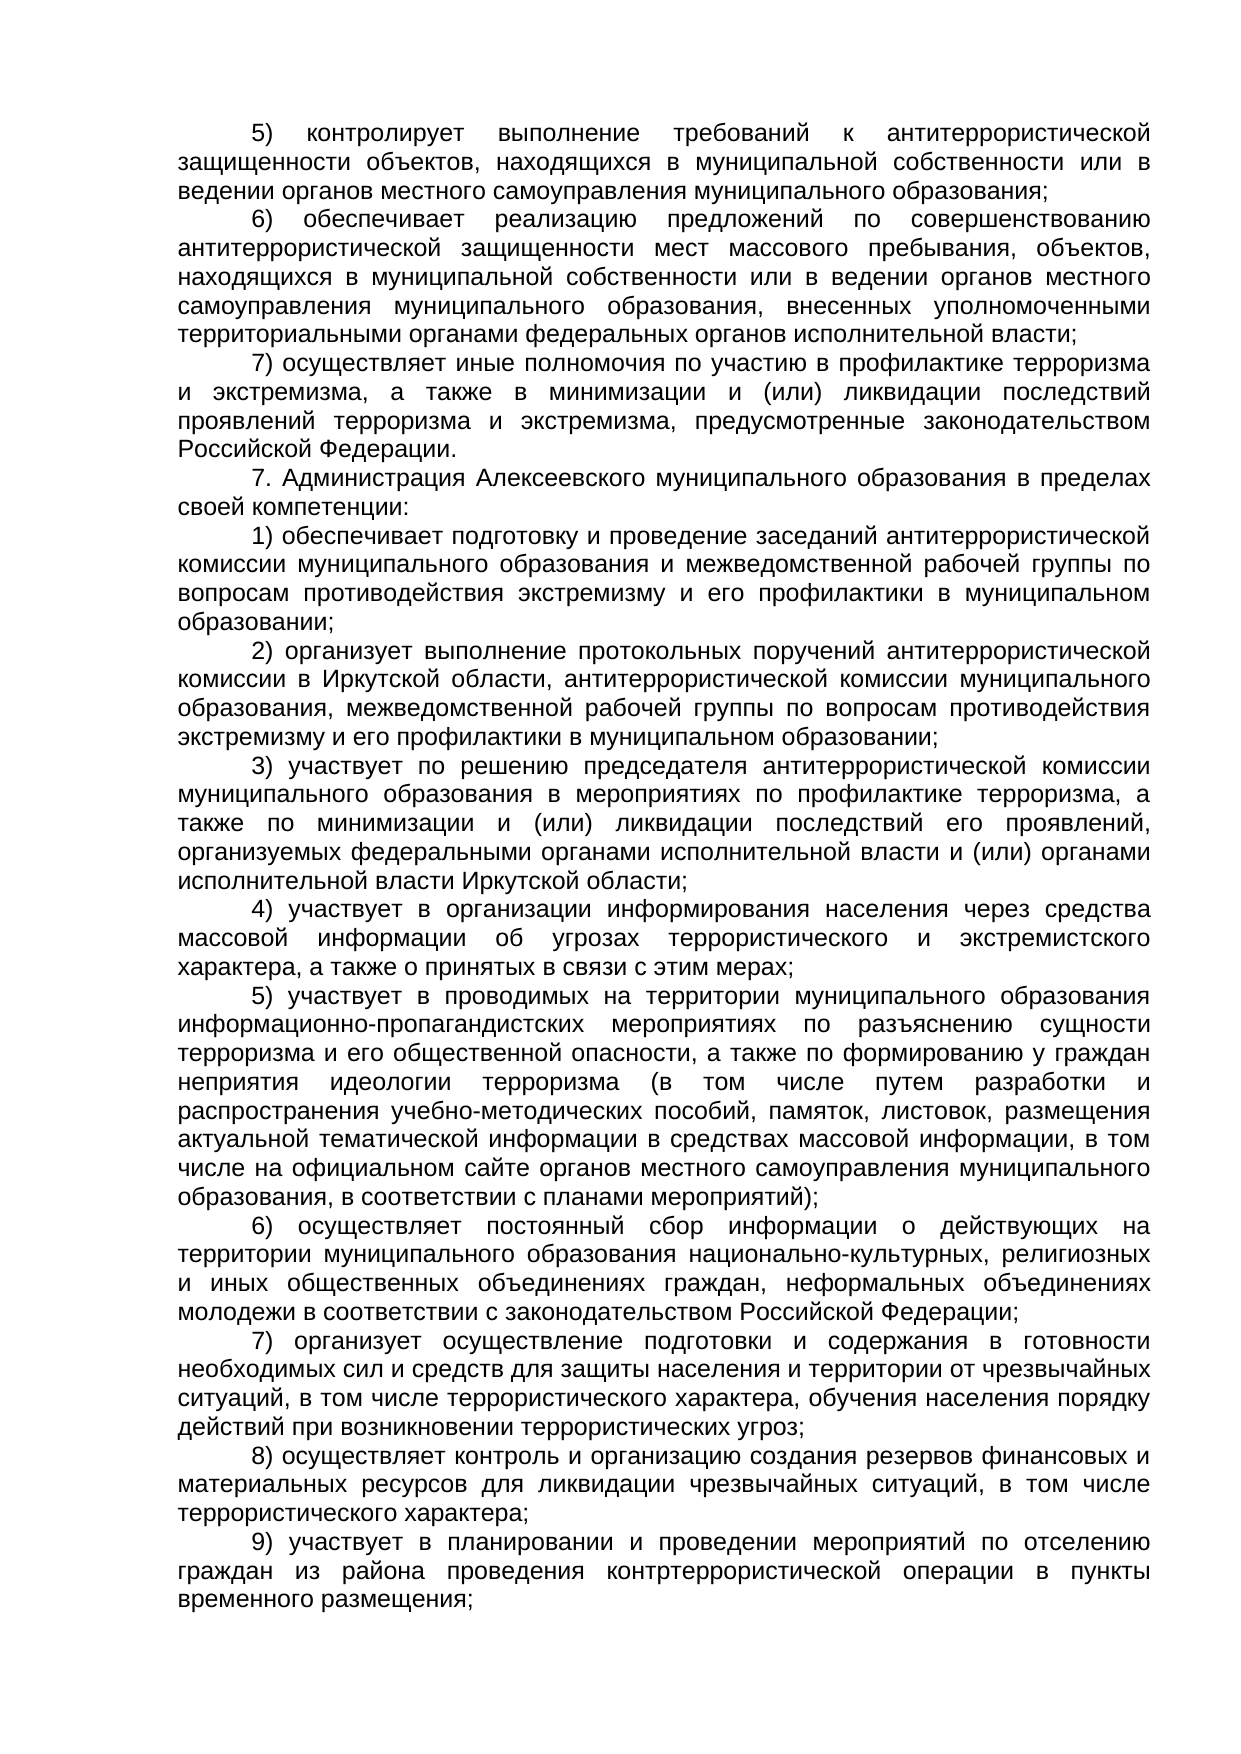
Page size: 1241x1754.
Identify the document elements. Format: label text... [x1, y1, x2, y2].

text 2) организует выполнение протокольных поручений антитеррористической комиссии в Иркутской области, антитеррористической комиссии муниципального образования, межведомственной рабочей группы по вопросам противодействия экстремизму и его профилактики в муниципальном образовании; [177, 636, 1152, 751]
text 4) участвует в организации информирования населения через средства массовой информации об угрозах террористического и экстремистского характера, а также о принятых в связи с этим мерах; [177, 894, 1152, 981]
text 7) осуществляет иные полномочия по участию в профилактике терроризма и экстремизма, а также в минимизации и (или) ликвидации последствий проявлений терроризма и экстремизма, предусмотренные законодательством Российской Федерации. [177, 348, 1152, 463]
text 5) участвует в проводимых на территории муниципального образования информационно-пропагандистских мероприятиях по разъяснению сущности терроризма и его общественной опасности, а также по формированию у граждан неприятия идеологии терроризма (в том числе путем разработки и распространения учебно-методических пособий, памяток, листовок, размещения актуальной тематической информации в средствах массовой информации, в том числе на официальном сайте органов местного самоуправления муниципального образования, в соответствии с планами мероприятий); [177, 981, 1152, 1211]
text 7) организует осуществление подготовки и содержания в готовности необходимых сил и средств для защиты населения и территории от чрезвычайных ситуаций, в том числе террористического характера, обучения населения порядку действий при возникновении террористических угроз; [177, 1326, 1152, 1441]
text 9) участвует в планировании и проведении мероприятий по отселению граждан из района проведения контртеррористической операции в пункты временного размещения; [177, 1527, 1152, 1613]
text 8) осуществляет контроль и организацию создания резервов финансовых и материальных ресурсов для ликвидации чрезвычайных ситуаций, в том числе террористического характера; [177, 1441, 1152, 1527]
text 3) участвует по решению председателя антитеррористической комиссии муниципального образования в мероприятиях по профилактике терроризма, а также по минимизации и (или) ликвидации последствий его проявлений, организуемых федеральными органами исполнительной власти и (или) органами исполнительной власти Иркутской области; [177, 751, 1152, 894]
text 6) осуществляет постоянный сбор информации о действующих на территории муниципального образования национально-культурных, религиозных и иных общественных объединениях граждан, неформальных объединениях молодежи в соответствии с законодательством Российской Федерации; [177, 1211, 1152, 1326]
text 5) контролирует выполнение требований к антитеррористической защищенности объектов, находящихся в муниципальной собственности или в ведении органов местного самоуправления муниципального образования; [177, 118, 1152, 204]
text 7. Администрация Алексеевского муниципального образования в пределах своей компетенции: [177, 463, 1152, 521]
text 1) обеспечивает подготовку и проведение заседаний антитеррористической комиссии муниципального образования и межведомственной рабочей группы по вопросам противодействия экстремизму и его профилактики в муниципальном образовании; [177, 521, 1152, 636]
text 6) обеспечивает реализацию предложений по совершенствованию антитеррористической защищенности мест массового пребывания, объектов, находящихся в муниципальной собственности или в ведении органов местного самоуправления муниципального образования, внесенных уполномоченными территориальными органами федеральных органов исполнительной власти; [177, 204, 1152, 348]
